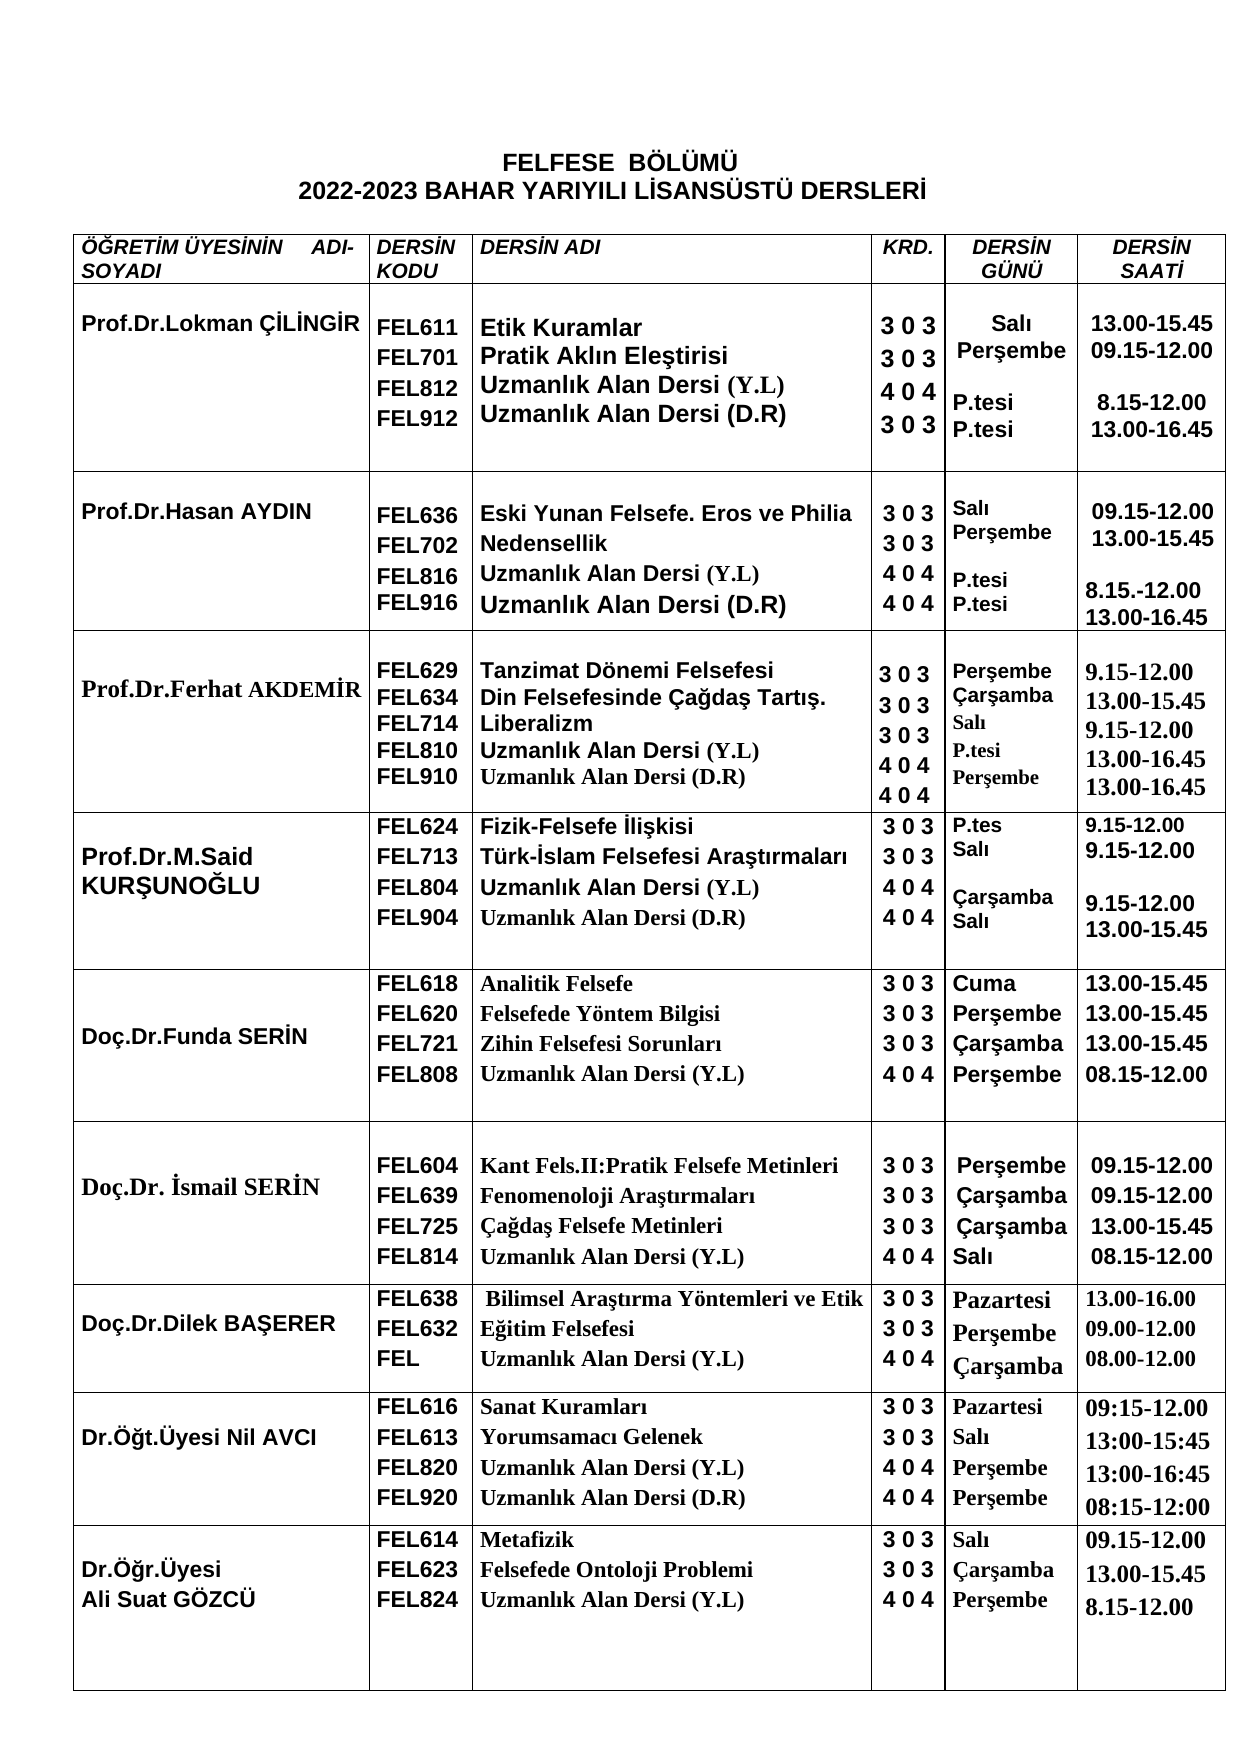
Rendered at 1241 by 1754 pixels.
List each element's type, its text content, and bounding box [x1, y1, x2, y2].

table_cell FEL618 FEL620 FEL721 FEL808 [370, 970, 472, 1121]
table_cell Dr.Öğt.Üyesi Nil AVCI [74, 1393, 369, 1524]
table_cell 3 0 3 3 0 3 3 0 3 4 0 4 4 0 4 [872, 631, 944, 812]
table_cell Perşembe Çarşamba Salı P.tesi Perşembe [946, 631, 1077, 812]
table_cell 3 0 3 3 0 3 4 0 4 4 0 4 [872, 1393, 944, 1524]
table_cell P.tes Salı Çarşamba Salı [946, 813, 1077, 969]
text 2022-2023 BAHAR YARIYILI LİSANSÜSTÜ DERSLERİ [133, 176, 1093, 205]
table_cell Pazartesi Perşembe Çarşamba [946, 1285, 1077, 1392]
table_cell Doç.Dr. İsmail SERİN [74, 1122, 369, 1284]
table_cell Prof.Dr.M.Said KURŞUNOĞLU [74, 813, 369, 969]
table_cell Metafizik Felsefede Ontoloji Problemi Uzmanlık Alan Dersi (Y.L) [473, 1526, 871, 1690]
table_header DERSİN KODU [370, 235, 472, 283]
table_cell Perşembe Çarşamba Çarşamba Salı [946, 1122, 1077, 1284]
table_cell 3 0 3 3 0 3 4 0 4 3 0 3 [872, 284, 944, 471]
table_cell Salı Perşembe P.tesi P.tesi [946, 284, 1077, 471]
table_cell 3 0 3 3 0 3 4 0 4 [872, 1285, 944, 1392]
table_cell FEL611 FEL701 FEL812 FEL912 [370, 284, 472, 471]
table_cell Doç.Dr.Dilek BAŞERER [74, 1285, 369, 1392]
table_cell Kant Fels.II:Pratik Felsefe Metinleri Fenomenoloji Araştırmaları Çağdaş Felsefe Metinleri Uzmanlık Alan Dersi (Y.L) [473, 1122, 871, 1284]
table_cell FEL624 FEL713 FEL804 FEL904 [370, 813, 472, 969]
table_cell Cuma Perşembe Çarşamba Perşembe [946, 970, 1077, 1121]
table_header ÖĞRETİM ÜYESİNİN ADI-SOYADI [74, 235, 369, 283]
table_cell Eski Yunan Felsefe. Eros ve Philia Nedensellik Uzmanlık Alan Dersi (Y.L) Uzmanlık Alan Dersi (D.R) [473, 472, 871, 630]
table_cell Analitik Felsefe Felsefede Yöntem Bilgisi Zihin Felsefesi Sorunları Uzmanlık Alan Dersi (Y.L) [473, 970, 871, 1121]
table_cell 13.00-15.45 13.00-15.45 13.00-15.45 08.15-12.00 [1078, 970, 1225, 1121]
table_cell Bilimsel Araştırma Yöntemleri ve Etik Eğitim Felsefesi Uzmanlık Alan Dersi (Y.L) [473, 1285, 871, 1392]
table_cell 3 0 3 3 0 3 3 0 3 4 0 4 [872, 970, 944, 1121]
table_cell Etik Kuramlar Pratik Aklın Eleştirisi Uzmanlık Alan Dersi (Y.L) Uzmanlık Alan Dersi (D.R) [473, 284, 871, 471]
table_cell 3 0 3 3 0 3 4 0 4 [872, 1526, 944, 1690]
table_header DERSİN ADI [473, 235, 871, 283]
table_cell 09.15-12.00 13.00-15.45 8.15.-12.00 13.00-16.45 [1078, 472, 1225, 630]
table_cell Prof.Dr.Hasan AYDIN [74, 472, 369, 630]
table_cell Doç.Dr.Funda SERİN [74, 970, 369, 1121]
table_cell Salı Perşembe P.tesi P.tesi [946, 472, 1077, 630]
table_cell 9.15-12.00 9.15-12.00 9.15-12.00 13.00-15.45 [1078, 813, 1225, 969]
table_cell Salı Çarşamba Perşembe [946, 1526, 1077, 1690]
table_cell 09.15-12.00 09.15-12.00 13.00-15.45 08.15-12.00 [1078, 1122, 1225, 1284]
table_cell Prof.Dr.Ferhat AKDEMİR [74, 631, 369, 812]
table_cell Dr.Öğr.Üyesi Ali Suat GÖZCÜ [74, 1526, 369, 1690]
table_cell Fizik-Felsefe İlişkisi Türk-İslam Felsefesi Araştırmaları Uzmanlık Alan Dersi (Y.L) Uzmanlık Alan Dersi (D.R) [473, 813, 871, 969]
table_cell 09:15-12.00 13:00-15:45 13:00-16:45 08:15-12:00 [1078, 1393, 1225, 1524]
table_cell 09.15-12.00 13.00-15.45 8.15-12.00 [1078, 1526, 1225, 1690]
table_cell 13.00-16.00 09.00-12.00 08.00-12.00 [1078, 1285, 1225, 1392]
table_header DERSİN SAATİ [1078, 235, 1225, 283]
table_header KRD. [872, 235, 944, 283]
table_cell 9.15-12.00 13.00-15.45 9.15-12.00 13.00-16.45 13.00-16.45 [1078, 631, 1225, 812]
table_cell Sanat Kuramları Yorumsamacı Gelenek Uzmanlık Alan Dersi (Y.L) Uzmanlık Alan Dersi (D.R) [473, 1393, 871, 1524]
table_cell FEL638 FEL632 FEL [370, 1285, 472, 1392]
table_cell FEL636 FEL702 FEL816 FEL916 [370, 472, 472, 630]
table_cell 3 0 3 3 0 3 3 0 3 4 0 4 [872, 1122, 944, 1284]
table_cell FEL629 FEL634 FEL714 FEL810 FEL910 [370, 631, 472, 812]
table_cell Pazartesi Salı Perşembe Perşembe [946, 1393, 1077, 1524]
table_cell Prof.Dr.Lokman ÇİLİNGİR [74, 284, 369, 471]
table_cell 13.00-15.45 09.15-12.00 8.15-12.00 13.00-16.45 [1078, 284, 1225, 471]
table_cell 3 0 3 3 0 3 4 0 4 4 0 4 [872, 813, 944, 969]
title FELFESE BÖLÜMÜ [133, 148, 1093, 176]
table_header DERSİN GÜNÜ [946, 235, 1077, 283]
table_cell FEL616 FEL613 FEL820 FEL920 [370, 1393, 472, 1524]
table_cell 3 0 3 3 0 3 4 0 4 4 0 4 [872, 472, 944, 630]
table_cell Tanzimat Dönemi Felsefesi Din Felsefesinde Çağdaş Tartış. Liberalizm Uzmanlık Alan Dersi (Y.L) Uzmanlık Alan Dersi (D.R) [473, 631, 871, 812]
table_cell FEL604 FEL639 FEL725 FEL814 [370, 1122, 472, 1284]
table_cell FEL614 FEL623 FEL824 [370, 1526, 472, 1690]
